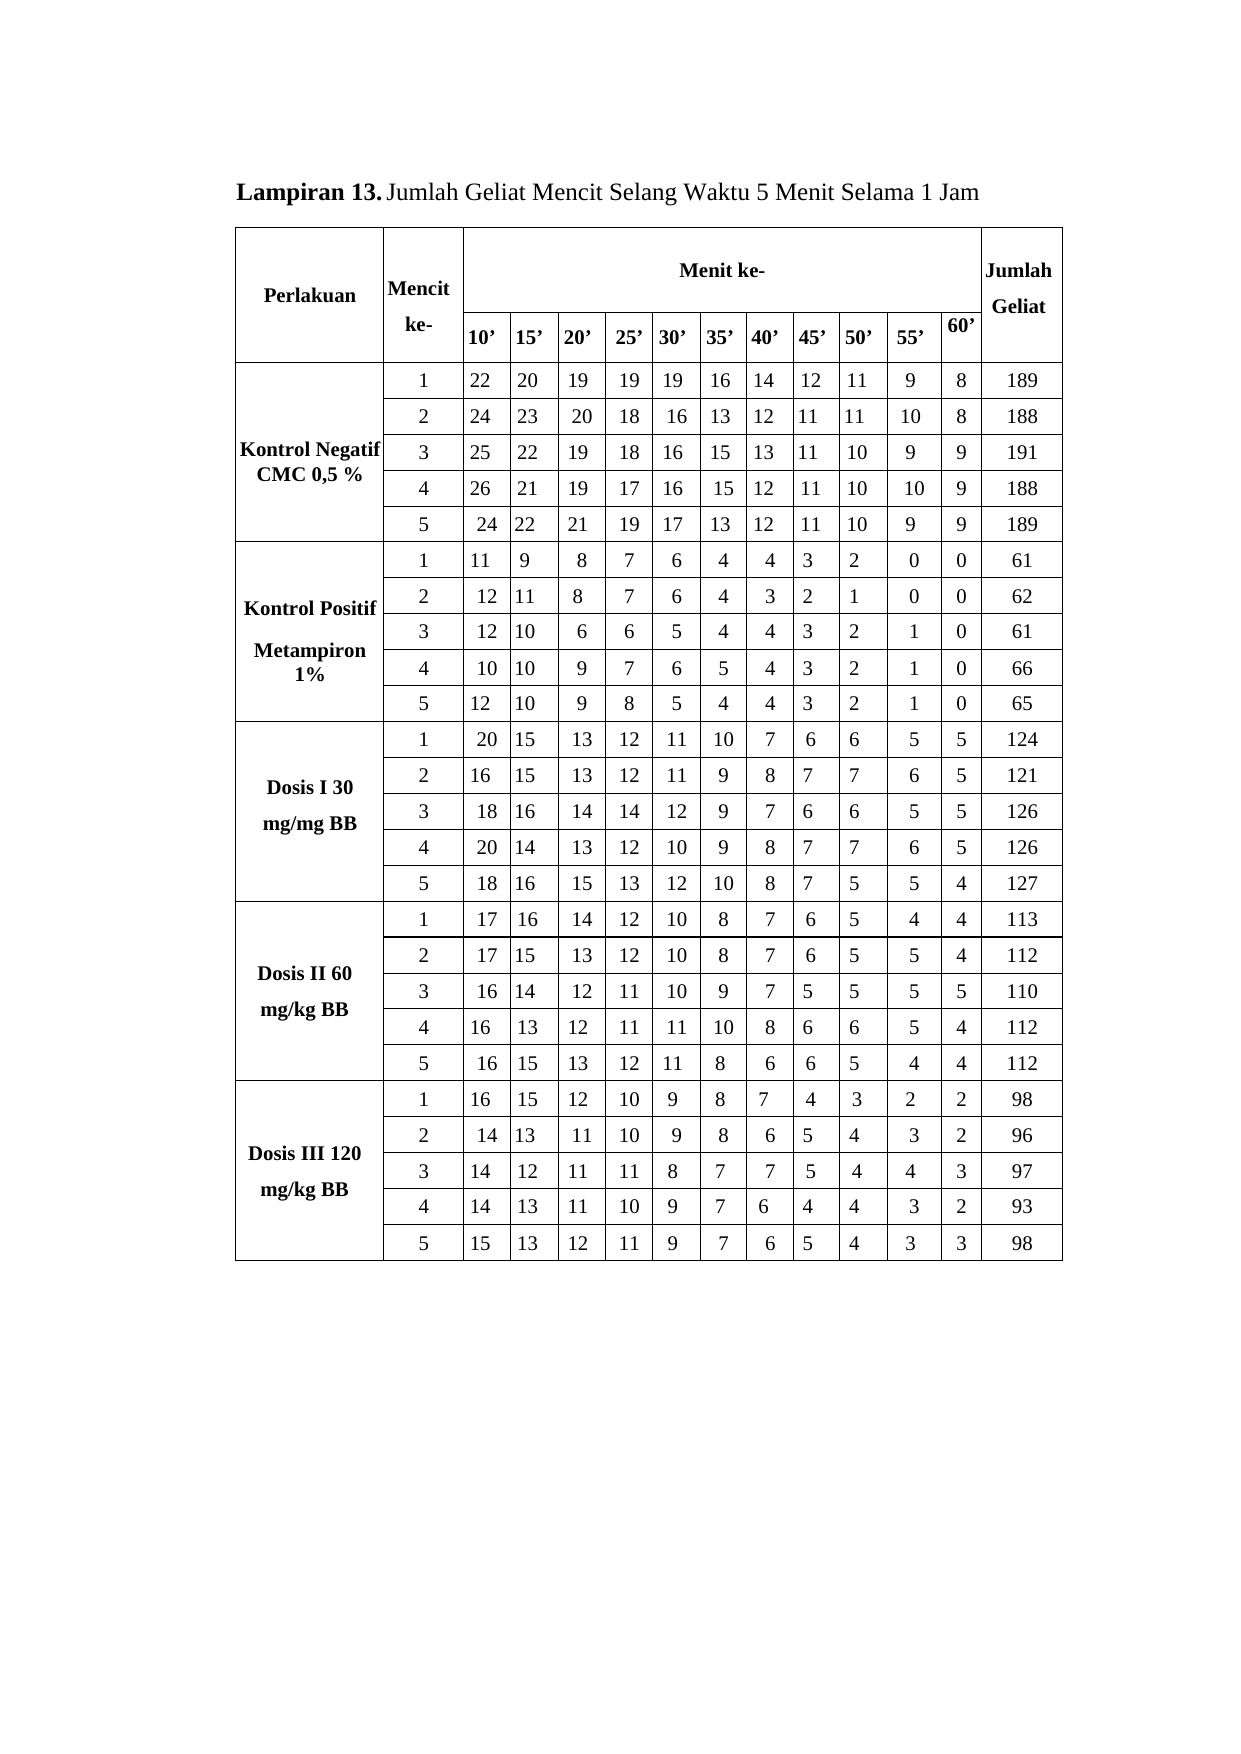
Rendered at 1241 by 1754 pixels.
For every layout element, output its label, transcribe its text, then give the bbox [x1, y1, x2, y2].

table_cell 7 [606, 650, 652, 685]
table_cell 7 [606, 542, 652, 577]
table_cell 26 [464, 471, 510, 506]
table_cell 5 [794, 1117, 839, 1152]
table_cell 15 [464, 1225, 510, 1260]
table_cell 6 [794, 1045, 839, 1080]
table_cell 4 [701, 542, 746, 577]
table_cell 14 [559, 794, 605, 829]
table_cell 5 [888, 794, 941, 829]
table_cell 16 [511, 902, 558, 936]
table_cell 4 [840, 1117, 887, 1152]
table_cell 4 [747, 542, 793, 577]
table_cell 9 [701, 758, 746, 793]
table_cell 5 [840, 974, 887, 1008]
table_cell 10 [653, 974, 700, 1008]
table_cell 19 [606, 507, 652, 541]
table_cell 8 [701, 1081, 746, 1116]
table_cell 6 [653, 650, 700, 685]
table_cell 7 [747, 902, 793, 936]
table_cell 188 [982, 399, 1062, 434]
table_cell 5 [384, 1225, 463, 1260]
table_cell 3 [794, 614, 839, 649]
table_cell 18 [606, 399, 652, 434]
table_cell 6 [840, 1009, 887, 1044]
table_cell 13 [747, 435, 793, 470]
table_cell 10 [840, 507, 887, 541]
table_cell 4 [701, 614, 746, 649]
table_cell 4 [747, 650, 793, 685]
table_cell 3 [384, 435, 463, 470]
table_cell 12 [653, 866, 700, 901]
table_cell 97 [982, 1153, 1062, 1188]
table_cell 7 [794, 866, 839, 901]
table_cell 7 [606, 578, 652, 613]
table_cell 112 [982, 938, 1062, 972]
table_cell 8 [559, 578, 605, 613]
table_cell 12 [606, 938, 652, 972]
table_cell 5 [653, 614, 700, 649]
table_cell 11 [606, 1009, 652, 1044]
table_cell 50’ [840, 313, 887, 362]
table_cell 4 [942, 902, 981, 936]
table_cell 7 [701, 1225, 746, 1260]
table_cell 4 [888, 1045, 941, 1080]
table_cell 10 [511, 686, 558, 721]
table_cell 5 [888, 938, 941, 972]
table_cell 5 [840, 938, 887, 972]
table_cell 20 [559, 399, 605, 434]
table_cell 2 [840, 542, 887, 577]
table_cell 11 [606, 1225, 652, 1260]
table_cell 124 [982, 722, 1062, 757]
table_cell 98 [982, 1081, 1062, 1116]
table_cell 4 [384, 1009, 463, 1044]
table_cell 5 [888, 974, 941, 1008]
table_cell 3 [747, 578, 793, 613]
table_cell 5 [794, 1153, 839, 1188]
table_cell 9 [559, 650, 605, 685]
table_cell 1 [384, 542, 463, 577]
table_cell 8 [747, 758, 793, 793]
table_cell 11 [606, 1153, 652, 1188]
table_cell 6 [559, 614, 605, 649]
table_cell 3 [384, 1153, 463, 1188]
table_cell 6 [840, 794, 887, 829]
table_cell 2 [840, 650, 887, 685]
table_cell 13 [559, 938, 605, 972]
table_cell 8 [559, 542, 605, 577]
table_cell 13 [511, 1009, 558, 1044]
table_cell 16 [464, 1009, 510, 1044]
table_cell 4 [888, 1153, 941, 1188]
table_cell 2 [384, 938, 463, 972]
table_cell 11 [794, 399, 839, 434]
table_cell 8 [942, 363, 981, 398]
table_cell 66 [982, 650, 1062, 685]
table_cell 11 [794, 507, 839, 541]
table_cell 24 [464, 507, 510, 541]
table_cell 8 [701, 1117, 746, 1152]
table_cell 7 [701, 1189, 746, 1224]
table_cell 17 [606, 471, 652, 506]
table_cell 9 [653, 1189, 700, 1224]
table_cell 6 [747, 1117, 793, 1152]
table_cell 5 [701, 650, 746, 685]
table_cell 3 [384, 974, 463, 1008]
table_cell 0 [888, 578, 941, 613]
table_cell 3 [888, 1189, 941, 1224]
table_cell 4 [384, 1189, 463, 1224]
table_cell 0 [942, 614, 981, 649]
table_cell 7 [747, 938, 793, 972]
table_cell 62 [982, 578, 1062, 613]
table_cell 10 [840, 435, 887, 470]
table_cell 10 [653, 938, 700, 972]
table_cell 7 [794, 758, 839, 793]
table_cell 5 [794, 1225, 839, 1260]
table_cell 2 [384, 399, 463, 434]
table_cell 10 [701, 866, 746, 901]
table_cell 14 [559, 902, 605, 936]
table_cell 6 [747, 1045, 793, 1080]
table_cell 10 [606, 1189, 652, 1224]
table_cell 6 [794, 794, 839, 829]
table_cell 12 [559, 974, 605, 1008]
table_cell 9 [511, 542, 558, 577]
table_cell 19 [559, 471, 605, 506]
table_cell 6 [840, 722, 887, 757]
table_cell 18 [464, 866, 510, 901]
table_cell 5 [942, 722, 981, 757]
table_cell 4 [384, 471, 463, 506]
table_cell 17 [653, 507, 700, 541]
table_cell 4 [840, 1153, 887, 1188]
table_cell 9 [888, 507, 941, 541]
table_cell 25’ [606, 313, 652, 362]
table_cell 1 [888, 614, 941, 649]
table_cell 15 [559, 866, 605, 901]
table_cell 61 [982, 614, 1062, 649]
table_cell 60’ [942, 313, 981, 362]
table_cell 9 [653, 1225, 700, 1260]
table_cell 1 [384, 902, 463, 936]
table_cell Kontrol Negatif CMC 0,5 % [236, 363, 383, 541]
table_cell Dosis II 60 mg/kg BB [236, 902, 383, 1080]
table_cell 2 [384, 1117, 463, 1152]
table_cell 20 [511, 363, 558, 398]
table_cell 10 [888, 399, 941, 434]
table_cell 16 [511, 866, 558, 901]
table_cell 5 [942, 794, 981, 829]
table_cell 20’ [559, 313, 605, 362]
table_cell 13 [559, 1045, 605, 1080]
table_cell 1 [888, 650, 941, 685]
table_cell 3 [794, 686, 839, 721]
table_cell 17 [464, 938, 510, 972]
table_cell 10 [606, 1081, 652, 1116]
table_cell 6 [888, 830, 941, 864]
table_cell 8 [701, 902, 746, 936]
table_cell 4 [701, 686, 746, 721]
table_cell 11 [653, 758, 700, 793]
table_cell 5 [942, 830, 981, 864]
table_cell 4 [942, 866, 981, 901]
table_cell 15 [701, 435, 746, 470]
table_cell 20 [464, 722, 510, 757]
table_cell 16 [701, 363, 746, 398]
table_cell 126 [982, 794, 1062, 829]
table_cell 9 [942, 435, 981, 470]
table_cell 16 [653, 471, 700, 506]
table_cell 11 [653, 722, 700, 757]
table_cell 15 [701, 471, 746, 506]
table_cell 9 [653, 1081, 700, 1116]
table_cell 6 [794, 938, 839, 972]
table_cell 9 [942, 507, 981, 541]
table_cell 14 [606, 794, 652, 829]
table_cell 1 [888, 686, 941, 721]
table_cell 1 [840, 578, 887, 613]
table_cell 14 [464, 1189, 510, 1224]
table_cell 15 [511, 1045, 558, 1080]
table_cell 4 [942, 1045, 981, 1080]
table_cell 4 [942, 938, 981, 972]
table_cell 3 [942, 1225, 981, 1260]
table_cell 8 [701, 938, 746, 972]
table_cell 10 [888, 471, 941, 506]
table_cell 24 [464, 399, 510, 434]
table_cell 12 [559, 1009, 605, 1044]
table_cell 2 [384, 578, 463, 613]
table_cell 13 [511, 1117, 558, 1152]
table_cell 3 [888, 1117, 941, 1152]
table_cell 2 [840, 614, 887, 649]
table_cell 13 [559, 722, 605, 757]
table_header Menit ke- [464, 228, 981, 312]
table_cell 10 [701, 1009, 746, 1044]
table_cell 6 [794, 1009, 839, 1044]
table_cell 61 [982, 542, 1062, 577]
table_cell 21 [511, 471, 558, 506]
table_cell 11 [653, 1045, 700, 1080]
table_cell 2 [888, 1081, 941, 1116]
table_cell 11 [606, 974, 652, 1008]
table_cell 110 [982, 974, 1062, 1008]
table_cell 10 [840, 471, 887, 506]
table_cell 16 [464, 758, 510, 793]
table_cell 13 [559, 758, 605, 793]
table_cell 6 [888, 758, 941, 793]
table_cell 7 [747, 1081, 793, 1116]
table_cell 8 [747, 866, 793, 901]
table_cell 7 [747, 794, 793, 829]
table_cell 4 [888, 902, 941, 936]
table_cell 5 [384, 1045, 463, 1080]
table_cell 4 [794, 1081, 839, 1116]
table_cell 4 [747, 614, 793, 649]
table_cell 19 [559, 363, 605, 398]
table_cell 191 [982, 435, 1062, 470]
table_cell 14 [511, 974, 558, 1008]
table_cell 16 [653, 399, 700, 434]
table_cell 6 [653, 578, 700, 613]
table_cell 3 [840, 1081, 887, 1116]
table_cell 11 [559, 1189, 605, 1224]
table_cell 113 [982, 902, 1062, 936]
table_cell 22 [511, 507, 558, 541]
table_cell 20 [464, 830, 510, 864]
table_cell 18 [464, 794, 510, 829]
text Lampiran 13. Jumlah Geliat Mencit Selang Waktu 5 Menit Selama 1 Jam [236, 177, 1063, 206]
table_cell 4 [747, 686, 793, 721]
table_cell 10 [464, 650, 510, 685]
table_cell 1 [384, 1081, 463, 1116]
table_cell 10’ [464, 313, 510, 362]
table_cell 14 [464, 1117, 510, 1152]
table_cell 127 [982, 866, 1062, 901]
table_cell 17 [464, 902, 510, 936]
table_cell 9 [942, 471, 981, 506]
table_cell 15 [511, 722, 558, 757]
table_cell 5 [384, 686, 463, 721]
table_cell 8 [701, 1045, 746, 1080]
table_cell 5 [794, 974, 839, 1008]
table_cell Dosis III 120 mg/kg BB [236, 1081, 383, 1260]
table_cell 5 [888, 866, 941, 901]
table_cell 2 [942, 1189, 981, 1224]
table_header Mencit ke- [384, 228, 463, 362]
table_cell 11 [559, 1117, 605, 1152]
table_cell 12 [464, 614, 510, 649]
table_cell 45’ [794, 313, 839, 362]
table_cell 12 [606, 722, 652, 757]
table_cell 35’ [701, 313, 746, 362]
table_cell 5 [384, 507, 463, 541]
table_cell 10 [511, 650, 558, 685]
table_cell 5 [384, 866, 463, 901]
table_cell 12 [794, 363, 839, 398]
table_cell 4 [794, 1189, 839, 1224]
table_header Perlakuan [236, 228, 383, 362]
table_cell 3 [942, 1153, 981, 1188]
table_cell 9 [653, 1117, 700, 1152]
table_cell 5 [888, 1009, 941, 1044]
table_cell 1 [384, 722, 463, 757]
table_cell 8 [747, 1009, 793, 1044]
table_cell 12 [606, 830, 652, 864]
table_cell 11 [840, 399, 887, 434]
table_cell 0 [888, 542, 941, 577]
table_cell 7 [747, 722, 793, 757]
table_cell 11 [464, 542, 510, 577]
table_cell 14 [747, 363, 793, 398]
table_cell 15 [511, 938, 558, 972]
table_cell 9 [888, 435, 941, 470]
table_cell 18 [606, 435, 652, 470]
table_cell 7 [794, 830, 839, 864]
table_cell 0 [942, 686, 981, 721]
table_cell 6 [606, 614, 652, 649]
table_cell 3 [888, 1225, 941, 1260]
table_cell 8 [747, 830, 793, 864]
table_cell 5 [653, 686, 700, 721]
table_cell 14 [511, 830, 558, 864]
table_cell 121 [982, 758, 1062, 793]
table_cell 10 [653, 830, 700, 864]
table_cell 9 [559, 686, 605, 721]
table_cell 16 [464, 1045, 510, 1080]
table_cell 2 [384, 758, 463, 793]
table_cell 12 [464, 686, 510, 721]
table_cell 12 [511, 1153, 558, 1188]
table_cell 12 [559, 1225, 605, 1260]
table_cell 2 [942, 1117, 981, 1152]
table_cell 1 [384, 363, 463, 398]
table_cell 189 [982, 507, 1062, 541]
table_cell 7 [747, 1153, 793, 1188]
table_cell 10 [511, 614, 558, 649]
table_cell 4 [701, 578, 746, 613]
table_cell 2 [794, 578, 839, 613]
table_cell 8 [606, 686, 652, 721]
table_cell 23 [511, 399, 558, 434]
table_cell 40’ [747, 313, 793, 362]
table_cell 11 [559, 1153, 605, 1188]
table_cell 16 [464, 1081, 510, 1116]
table_cell 3 [794, 650, 839, 685]
table_cell 5 [840, 1045, 887, 1080]
table_cell 12 [464, 578, 510, 613]
table_cell 11 [794, 471, 839, 506]
table_cell 4 [384, 830, 463, 864]
table_cell 189 [982, 363, 1062, 398]
table_cell 16 [464, 974, 510, 1008]
table_cell 9 [701, 974, 746, 1008]
table_cell 10 [701, 722, 746, 757]
table_cell 19 [653, 363, 700, 398]
table_cell 13 [606, 866, 652, 901]
table_cell 12 [606, 758, 652, 793]
table_cell 6 [794, 902, 839, 936]
table_cell 9 [888, 363, 941, 398]
table_cell 12 [747, 399, 793, 434]
table_cell 5 [840, 866, 887, 901]
table_cell 16 [511, 794, 558, 829]
table_cell 15 [511, 758, 558, 793]
table_cell 188 [982, 471, 1062, 506]
table_cell 14 [464, 1153, 510, 1188]
table_cell 112 [982, 1045, 1062, 1080]
table_cell 8 [942, 399, 981, 434]
table_cell 11 [511, 578, 558, 613]
table_cell 3 [794, 542, 839, 577]
table_header Jumlah Geliat [982, 228, 1062, 362]
table_cell 12 [747, 471, 793, 506]
table_cell 22 [464, 363, 510, 398]
table_cell 3 [384, 614, 463, 649]
table_cell 2 [840, 686, 887, 721]
table_cell 30’ [653, 313, 700, 362]
table_cell 65 [982, 686, 1062, 721]
table_cell 93 [982, 1189, 1062, 1224]
table_cell 7 [747, 974, 793, 1008]
table_cell 12 [606, 902, 652, 936]
table_cell 7 [840, 830, 887, 864]
table_cell 2 [942, 1081, 981, 1116]
table_cell 6 [653, 542, 700, 577]
table_cell 12 [747, 507, 793, 541]
table_cell 8 [653, 1153, 700, 1188]
table_cell 15’ [511, 313, 558, 362]
table_cell 13 [559, 830, 605, 864]
table_cell 5 [942, 974, 981, 1008]
table_cell 9 [701, 794, 746, 829]
table_cell 13 [511, 1189, 558, 1224]
table_cell 126 [982, 830, 1062, 864]
table_cell 10 [606, 1117, 652, 1152]
table_cell 6 [747, 1189, 793, 1224]
table_cell 5 [942, 758, 981, 793]
table_cell 25 [464, 435, 510, 470]
table_cell Dosis I 30 mg/mg BB [236, 722, 383, 901]
table_cell 13 [701, 399, 746, 434]
table_cell 7 [840, 758, 887, 793]
table_cell 4 [840, 1225, 887, 1260]
table_cell 12 [653, 794, 700, 829]
table_cell 55’ [888, 313, 941, 362]
table_cell 13 [701, 507, 746, 541]
table_cell 0 [942, 578, 981, 613]
table_cell 96 [982, 1117, 1062, 1152]
table_cell 10 [653, 902, 700, 936]
table_cell 0 [942, 650, 981, 685]
table_cell 15 [511, 1081, 558, 1116]
table_cell 22 [511, 435, 558, 470]
table_cell 11 [840, 363, 887, 398]
table_cell 19 [559, 435, 605, 470]
table_cell 11 [794, 435, 839, 470]
table_cell 0 [942, 542, 981, 577]
table_cell 7 [701, 1153, 746, 1188]
table_cell 13 [511, 1225, 558, 1260]
table_cell 4 [942, 1009, 981, 1044]
table_cell 5 [840, 902, 887, 936]
table_cell 21 [559, 507, 605, 541]
table_cell 12 [606, 1045, 652, 1080]
table_cell 112 [982, 1009, 1062, 1044]
table_cell 4 [384, 650, 463, 685]
table_cell 12 [559, 1081, 605, 1116]
table_cell 3 [384, 794, 463, 829]
table_cell 9 [701, 830, 746, 864]
table_cell 11 [653, 1009, 700, 1044]
table_cell 6 [747, 1225, 793, 1260]
table_cell 4 [840, 1189, 887, 1224]
table_cell 6 [794, 722, 839, 757]
table_cell 98 [982, 1225, 1062, 1260]
table_cell 19 [606, 363, 652, 398]
table_cell 16 [653, 435, 700, 470]
table_cell 5 [888, 722, 941, 757]
table_cell Kontrol Positif Metampiron 1% [236, 542, 383, 721]
